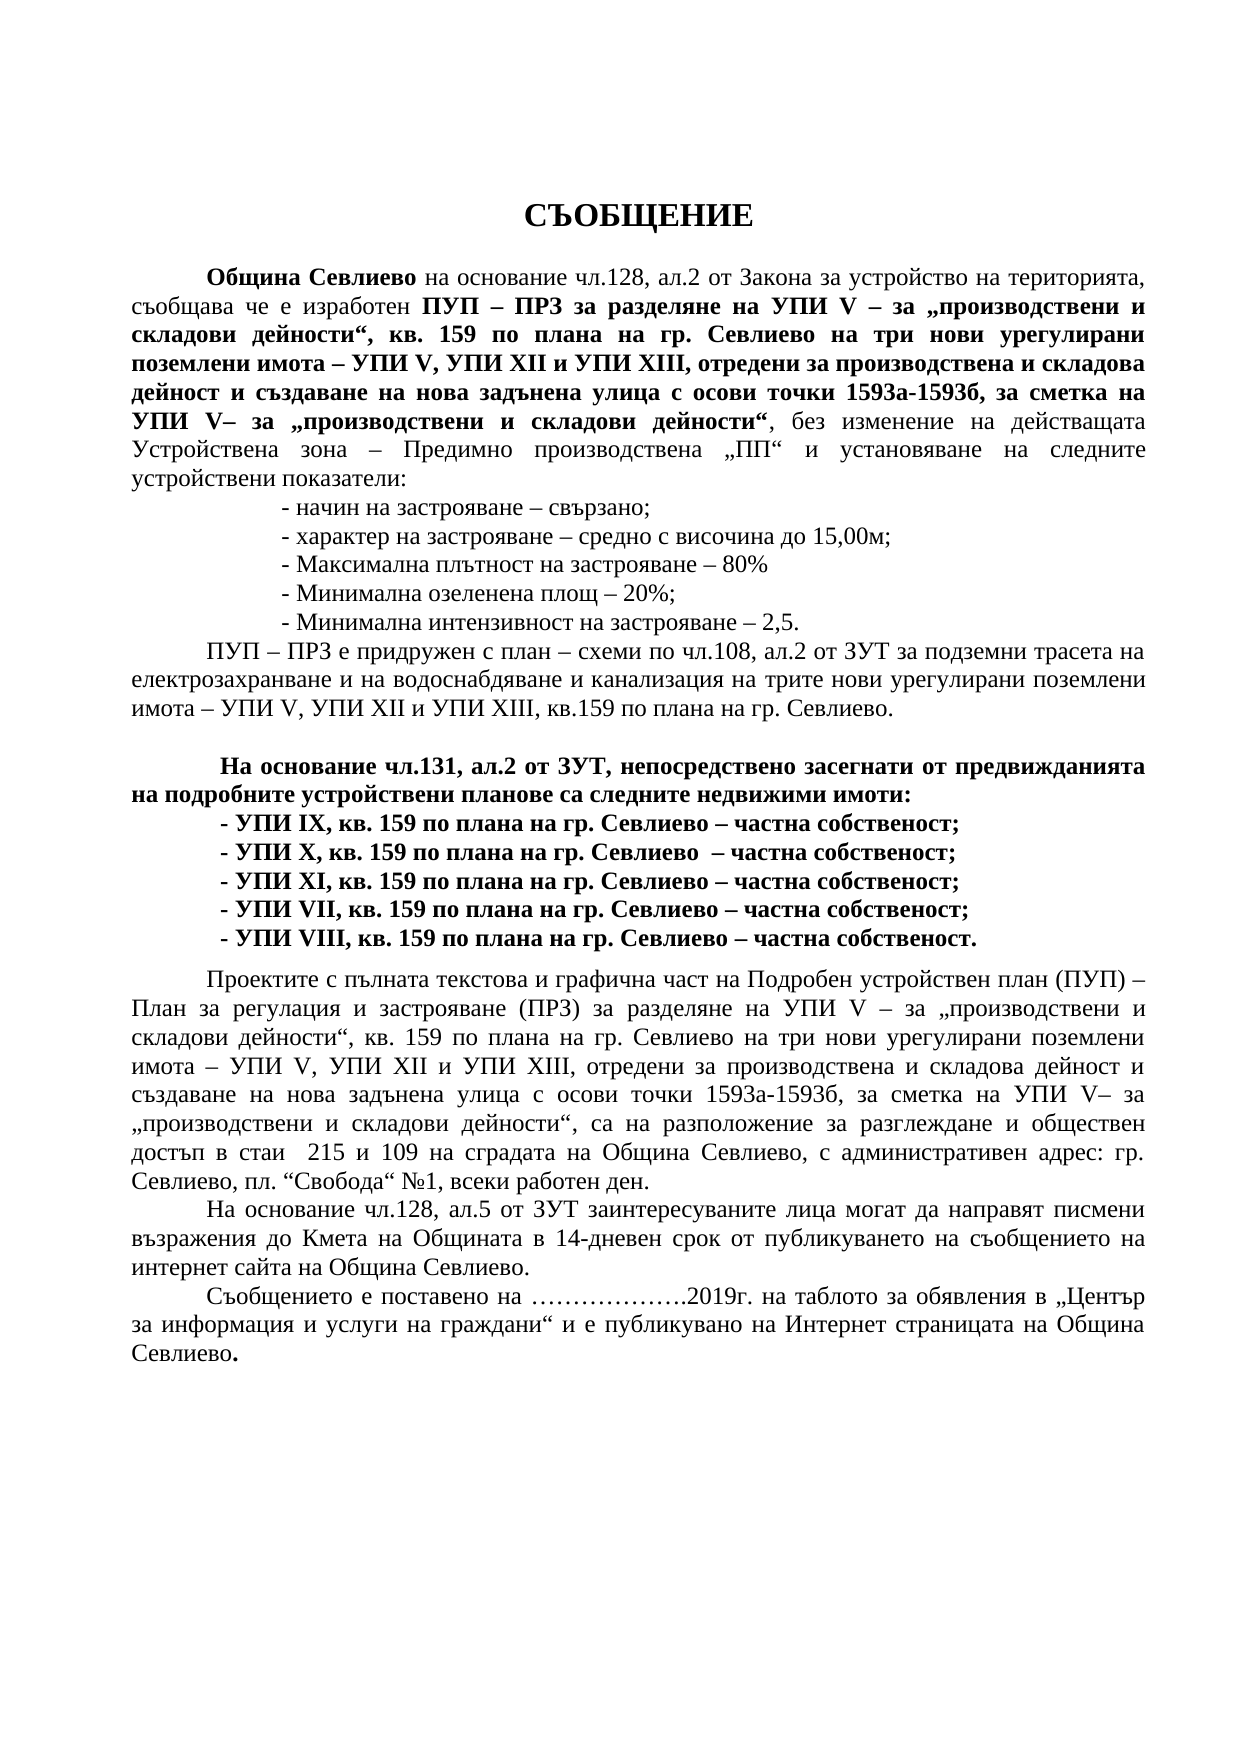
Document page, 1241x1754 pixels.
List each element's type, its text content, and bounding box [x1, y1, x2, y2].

text - начин на застрояване – свързано; [206, 492, 1146, 521]
text - УПИ IX, кв. 159 по плана на гр. Севлиево – частна собственост; [131, 808, 1146, 837]
text На основание чл.131, ал.2 от ЗУТ, непосредствено засегнати от предвижданията на подробните устройствени планове са следните недвижими имоти: [131, 751, 1146, 808]
text - УПИ X, кв. 159 по плана на гр. Севлиево – частна собственост; [131, 837, 1146, 866]
text - Минимална озеленена площ – 20%; [206, 578, 1146, 607]
text - УПИ VII, кв. 159 по плана на гр. Севлиево – частна собственост; [131, 894, 1146, 923]
text Община Севлиево на основание чл.128, ал.2 от Закона за устройство на територията, съобщава че е изработен ПУП – ПРЗ за разделяне на УПИ V – за „производствени и складови дейности“, кв. 159 по плана на гр. Севлиево на три нови урегулирани поземлени имота – УПИ V, УПИ XII и УПИ XIII, отредени за производствена и складова дейност и създаване на нова задънена улица с осови точки 1593а-1593б, за сметка на УПИ V– за „производствени и складови дейности“, без изменение на действащата Устройствена зона – Предимно производствена „ПП“ и установяване на следните устройствени показатели: [131, 262, 1146, 492]
text - характер на застрояване – средно с височина до 15,00м; [206, 521, 1146, 549]
text Проектите с пълната текстова и графична част на Подробен устройствен план (ПУП) – План за регулация и застрояване (ПРЗ) за разделяне на УПИ V – за „производствени и складови дейности“, кв. 159 по плана на гр. Севлиево на три нови урегулирани поземлени имота – УПИ V, УПИ XII и УПИ XIII, отредени за производствена и складова дейност и създаване на нова задънена улица с осови точки 1593а-1593б, за сметка на УПИ V– за „производствени и складови дейности“, са на разположение за разглеждане и обществен достъп в стаи 215 и 109 на сградата на Община Севлиево, с административен адрес: гр. Севлиево, пл. “Свобода“ №1, всеки работен ден. [131, 964, 1146, 1194]
text - Максимална плътност на застрояване – 80% [206, 549, 1146, 578]
text СЪОБЩЕНИЕ [131, 195, 1146, 233]
text Съобщението е поставено на ……………….2019г. на таблото за обявления в „Център за информация и услуги на граждани“ и е публикувано на Интернет страницата на Община Севлиево. [131, 1281, 1146, 1367]
text - Минимална интензивност на застрояване – 2,5. [206, 607, 1146, 636]
text ПУП – ПРЗ е придружен с план – схеми по чл.108, ал.2 от ЗУТ за подземни трасета на електрозахранване и на водоснабдяване и канализация на трите нови урегулирани поземлени имота – УПИ V, УПИ XII и УПИ XIII, кв.159 по плана на гр. Севлиево. [131, 636, 1146, 722]
text На основание чл.128, ал.5 от ЗУТ заинтересуваните лица могат да направят писмени възражения до Кмета на Общината в 14-дневен срок от публикуването на съобщението на интернет сайта на Община Севлиево. [131, 1194, 1146, 1281]
text - УПИ XI, кв. 159 по плана на гр. Севлиево – частна собственост; [131, 866, 1146, 894]
text - УПИ VIII, кв. 159 по плана на гр. Севлиево – частна собственост. [131, 923, 1146, 952]
